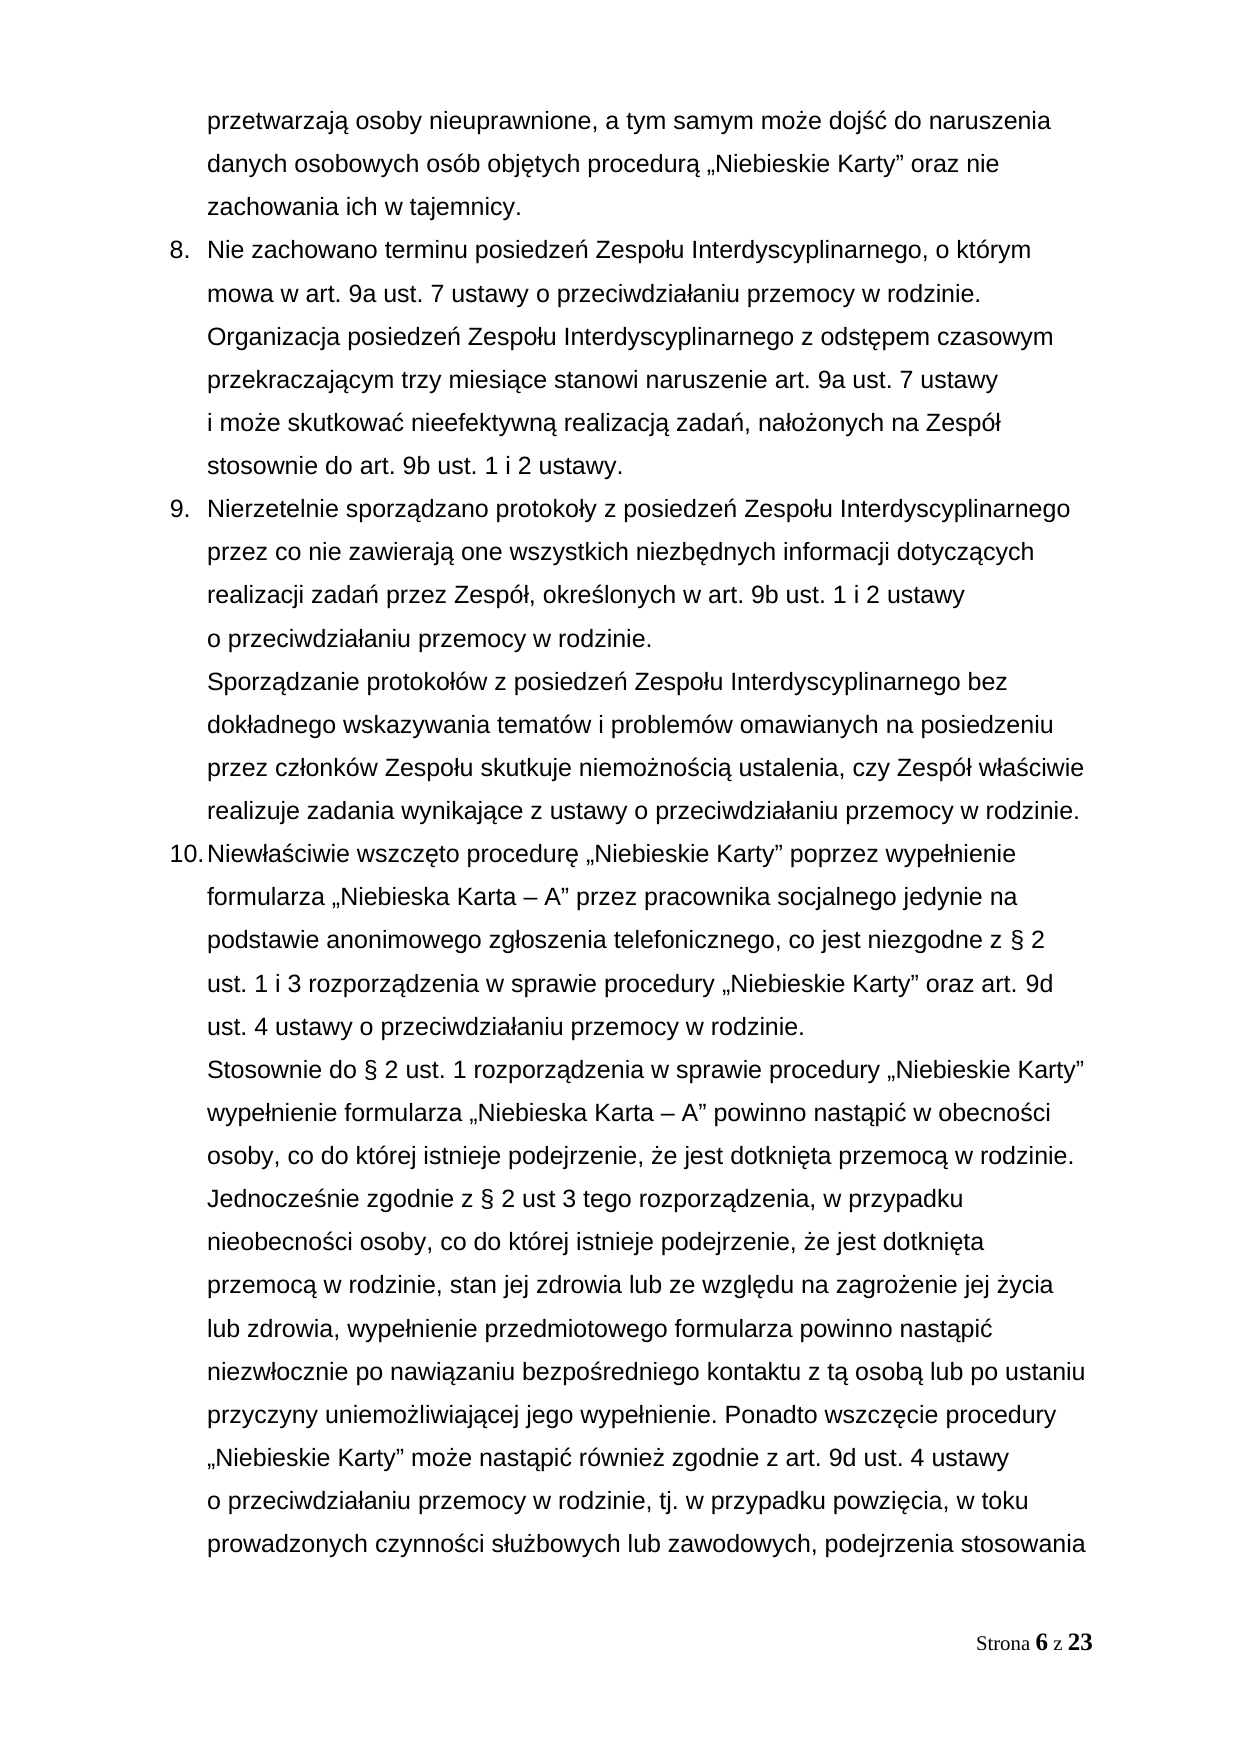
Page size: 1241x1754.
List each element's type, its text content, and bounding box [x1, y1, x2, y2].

list Niewłaściwie wszczęto procedurę „Niebieskie Karty” poprzez wypełnienie formularza „Niebieska Karta – A” przez pracownika socjalnego jedynie na podstawie anonimowego zgłoszenia telefonicznego, co jest niezgodne z § 2 ust. 1 i 3 rozporządzenia w sprawie procedury „Niebieskie Karty” oraz art. 9d ust. 4 ustawy o przeciwdziałaniu przemocy w rodzinie. [169, 839, 1092, 1040]
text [207, 106, 1092, 221]
list Organizacja posiedzeń Zespołu Interdyscyplinarnego z odstępem czasowym przekraczającym trzy miesiące stanowi naruszenie art. 9a ust. 7 ustawy i może skutkować nieefektywną realizacją zadań, nałożonych na Zespół stosownie do art. 9b ust. 1 i 2 ustawy. [207, 322, 1092, 480]
list Nierzetelnie sporządzano protokoły z posiedzeń Zespołu Interdyscyplinarnego przez co nie zawierają one wszystkich niezbędnych informacji dotyczących realizacji zadań przez Zespół, określonych w art. 9b ust. 1 i 2 ustawy o przeciwdziałaniu przemocy w rodzinie. [169, 494, 1092, 652]
text Sporządzanie protokołów z posiedzeń Zespołu Interdyscyplinarnego bez dokładnego wskazywania tematów i problemów omawianych na posiedzeniu przez członków Zespołu skutkuje niemożnością ustalenia, czy Zespół właściwie realizuje zadania wynikające z ustawy o przeciwdziałaniu przemocy w rodzinie. [207, 667, 1092, 825]
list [207, 1055, 1092, 1558]
list Nie zachowano terminu posiedzeń Zespołu Interdyscyplinarnego, o którym mowa w art. 9a ust. 7 ustawy o przeciwdziałaniu przemocy w rodzinie. [169, 235, 1092, 307]
